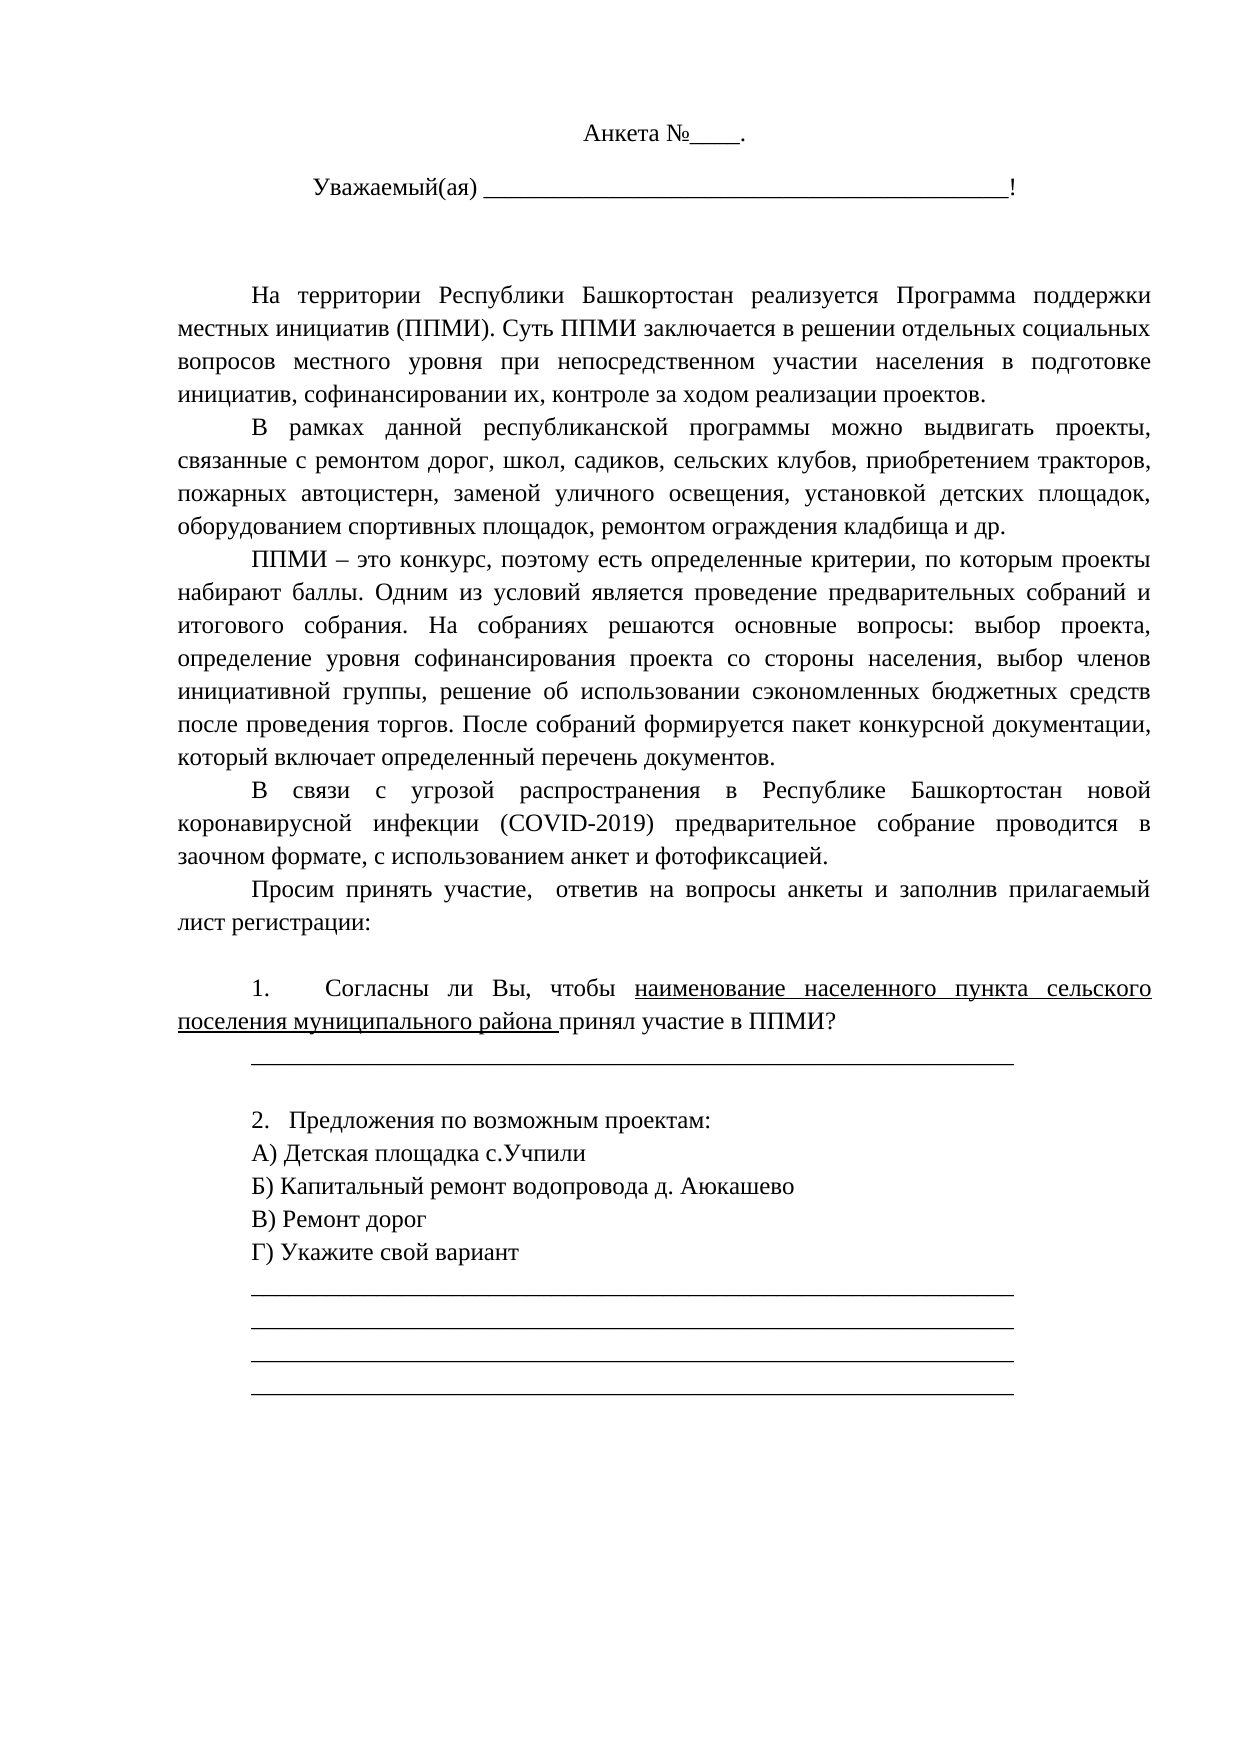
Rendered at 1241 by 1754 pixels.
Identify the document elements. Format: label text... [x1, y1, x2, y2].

list Согласны ли Вы, чтобы наименование населенного пункта сельского поселения муниципального района принял участие в ППМИ? [177, 973, 1152, 1035]
text _____________________________________________________________ [251, 1270, 1152, 1299]
list _____________________________________________________________ [251, 1369, 1152, 1398]
list _____________________________________________________________ [251, 1039, 1152, 1068]
text В рамках данной республиканской программы можно выдвигать проекты, связанные с ремонтом дорог, школ, садиков, сельских клубов, приобретением тракторов, пожарных автоцистерн, заменой уличного освещения, установкой детских площадок, оборудованием спортивных площадок, ремонтом ограждения кладбища и др. [177, 412, 1152, 539]
list _____________________________________________________________ [251, 1336, 1152, 1365]
text Анкета №____. [177, 118, 1152, 147]
list Предложения по возможным проектам: [251, 1105, 1152, 1134]
text А) Детская площадка с.Учпили [251, 1138, 1152, 1167]
text Просим принять участие, ответив на вопросы анкеты и заполнив прилагаемый лист регистрации: [177, 874, 1152, 936]
text Г) Укажите свой вариант [251, 1237, 1152, 1266]
text В связи с угрозой распространения в Республике Башкортостан новой коронавирусной инфекции (COVID-2019) предварительное собрание проводится в заочном формате, с использованием анкет и фотофиксацией. [177, 775, 1152, 870]
text На территории Республики Башкортостан реализуется Программа поддержки местных инициатив (ППМИ). Суть ППМИ заключается в решении отдельных социальных вопросов местного уровня при непосредственном участии населения в подготовке инициатив, софинансировании их, контроле за ходом реализации проектов. [177, 280, 1152, 407]
text ППМИ – это конкурс, поэтому есть определенные критерии, по которым проекты набирают баллы. Одним из условий является проведение предварительных собраний и итогового собрания. На собраниях решаются основные вопросы: выбор проекта, определение уровня софинансирования проекта со стороны населения, выбор членов инициативной группы, решение об использовании сэкономленных бюджетных средств после проведения торгов. После собраний формируется пакет конкурсной документации, который включает определенный перечень документов. [177, 544, 1152, 771]
text Б) Капитальный ремонт водопровода д. Аюкашево [251, 1171, 1152, 1200]
text В) Ремонт дорог [251, 1204, 1152, 1233]
list _____________________________________________________________ [251, 1303, 1152, 1332]
text Уважаемый(ая) __________________________________________! [177, 172, 1152, 201]
